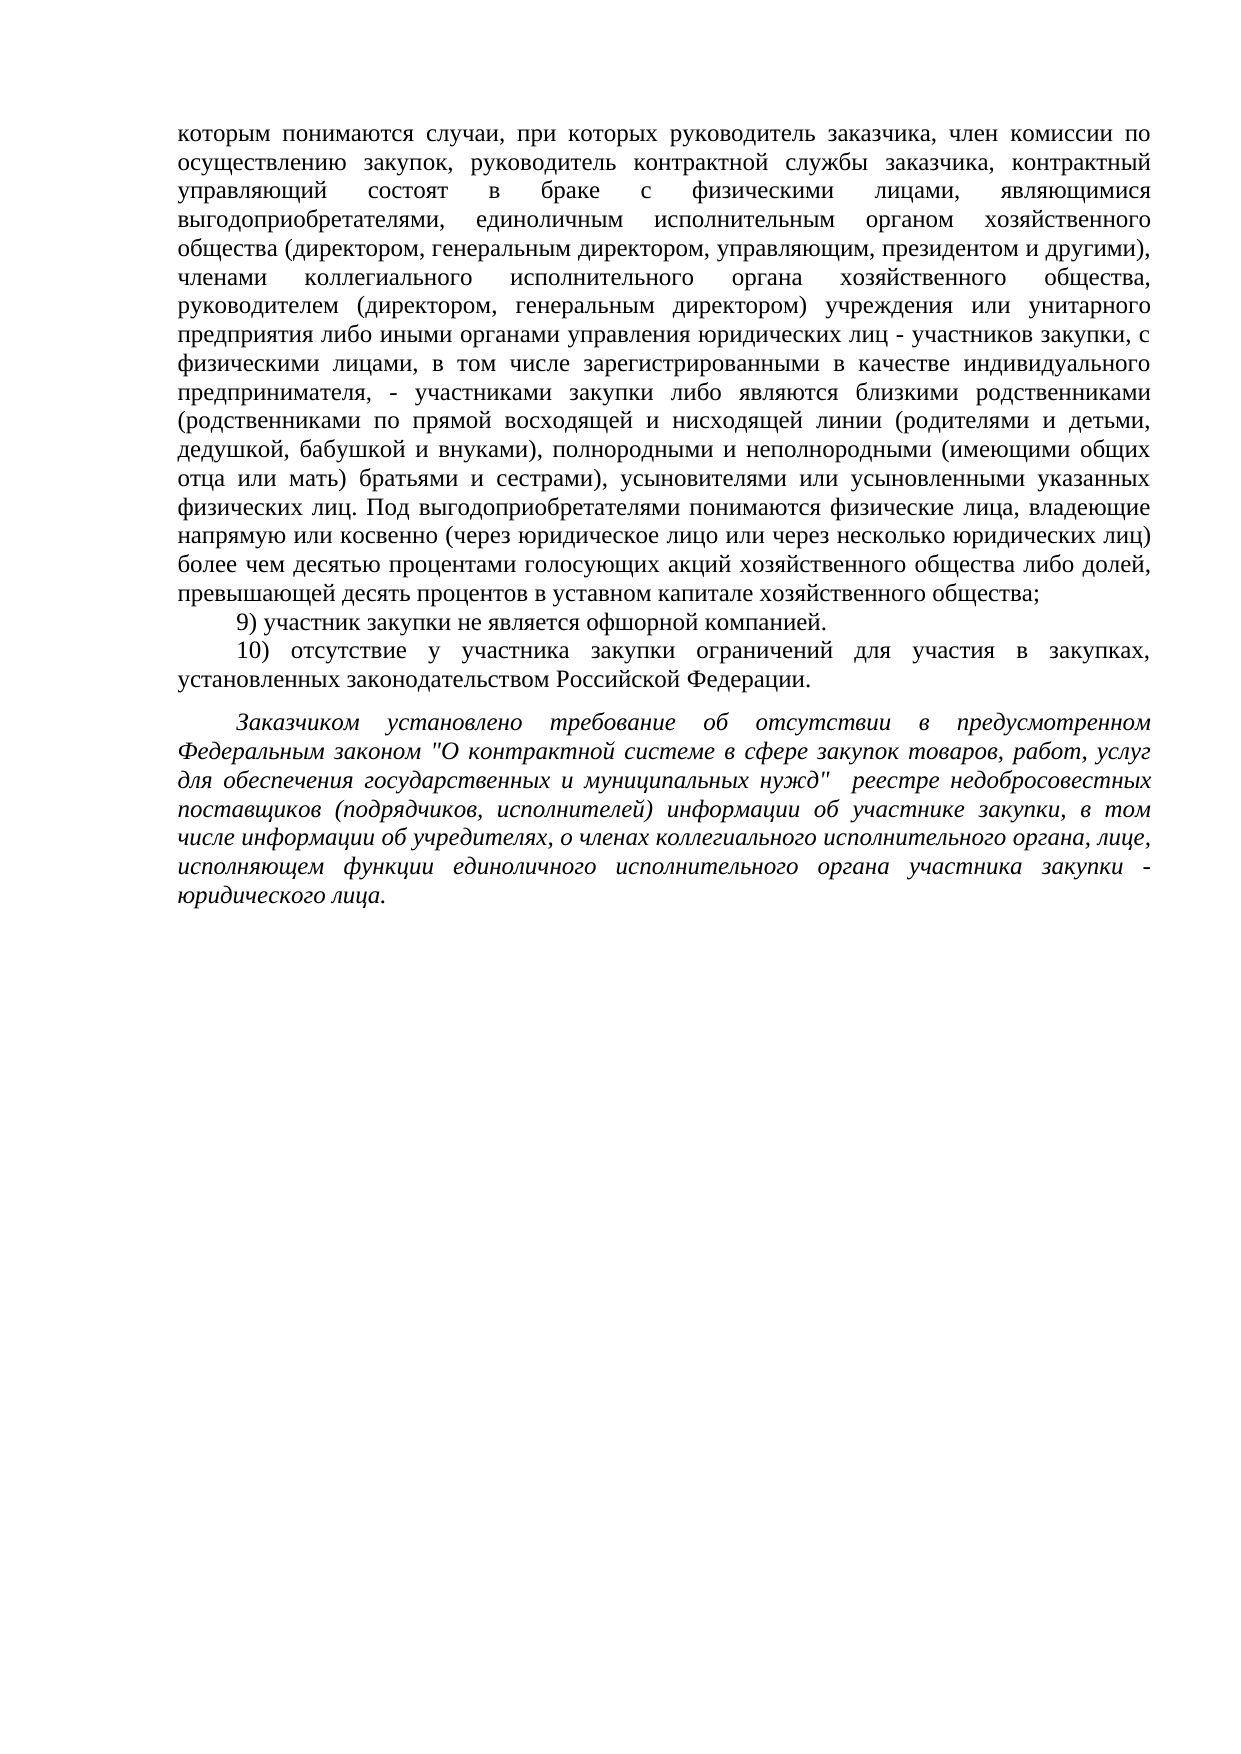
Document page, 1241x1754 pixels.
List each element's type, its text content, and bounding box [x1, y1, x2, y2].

text 10) отсутствие у участника закупки ограничений для участия в закупках, установленных законодательством Российской Федерации. [177, 636, 1152, 693]
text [177, 118, 1152, 607]
text 9) участник закупки не является офшорной компанией. [177, 607, 1152, 636]
text Заказчиком установлено требование об отсутствии в предусмотренном Федеральным законом "О контрактной системе в сфере закупок товаров, работ, услуг для обеспечения государственных и муниципальных нужд" реестре недобросовестных поставщиков (подрядчиков, исполнителей) информации об участнике закупки, в том числе информации об учредителях, о членах коллегиального исполнительного органа, лице, исполняющем функции единоличного исполнительного органа участника закупки - юридического лица. [177, 707, 1152, 909]
